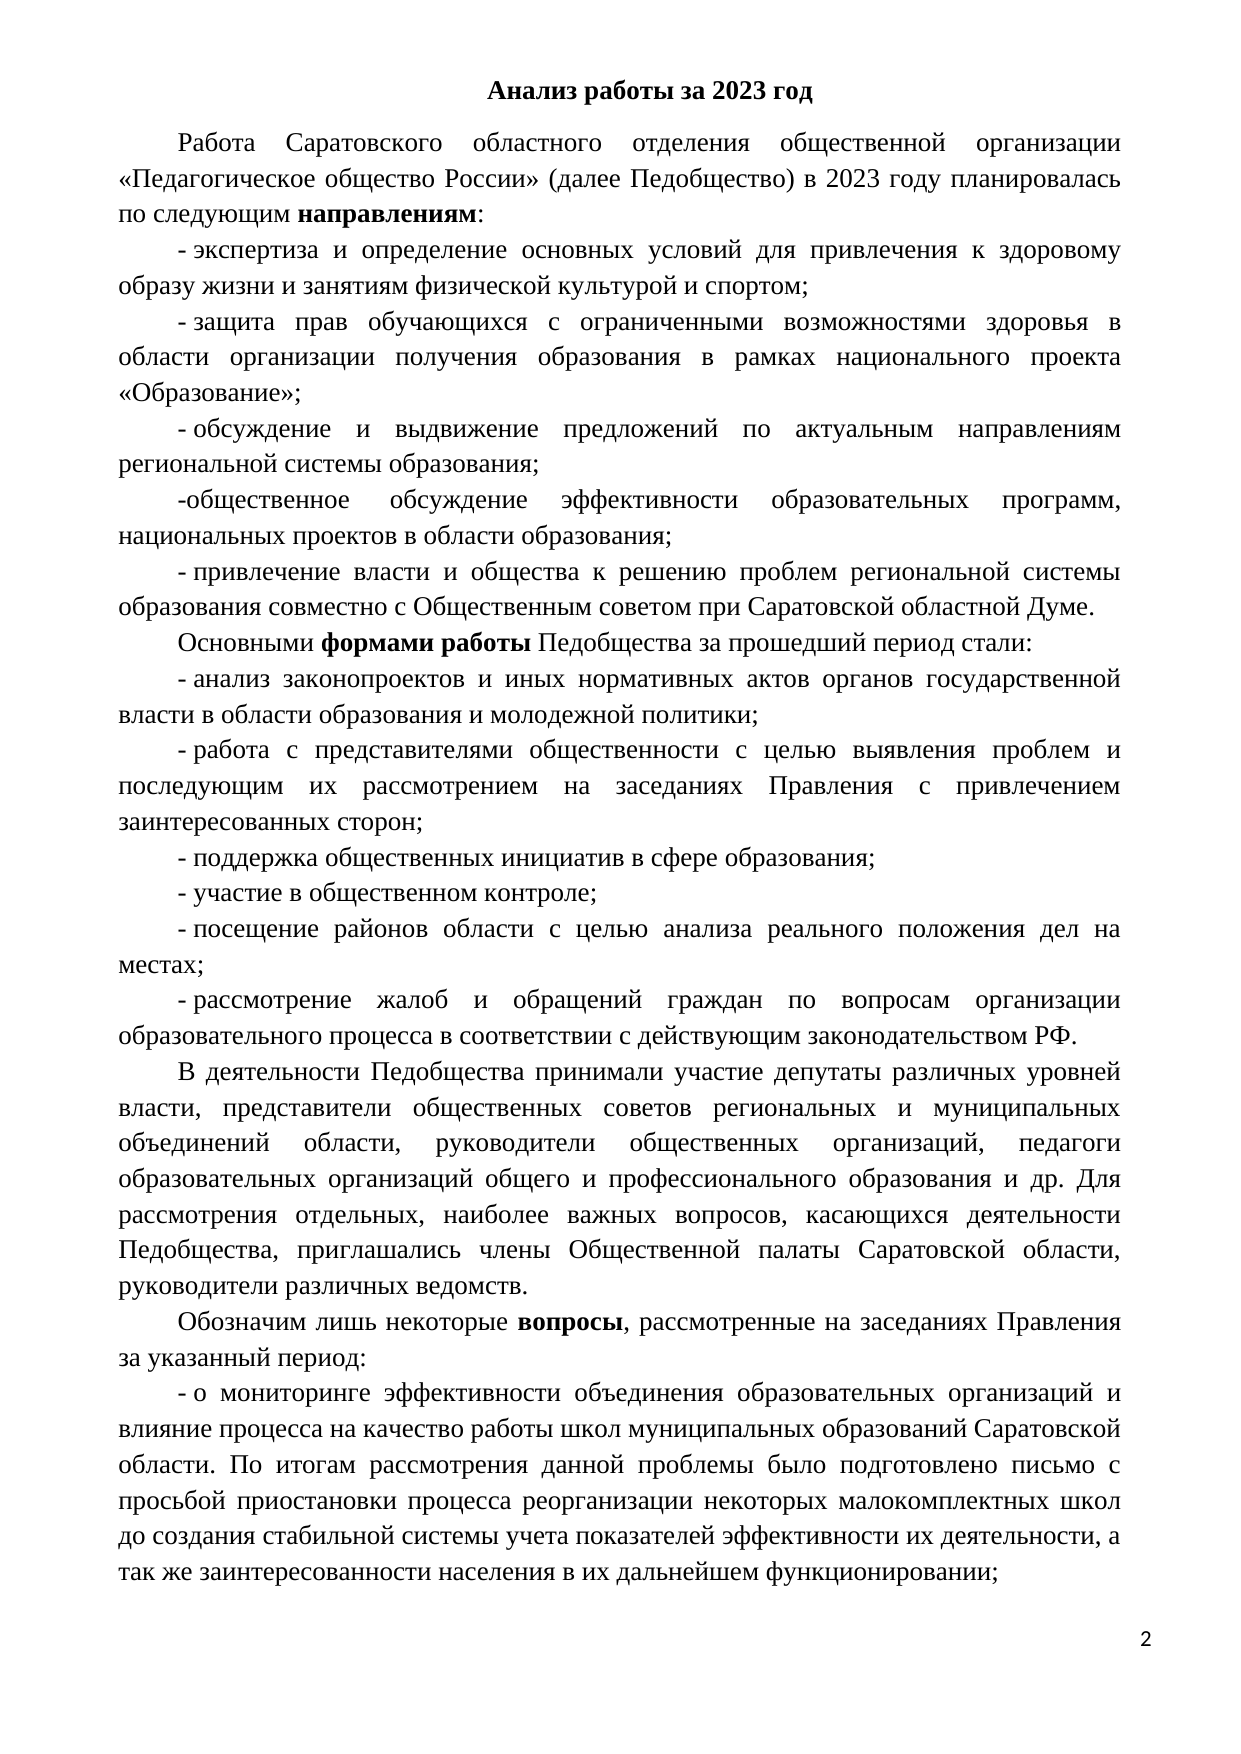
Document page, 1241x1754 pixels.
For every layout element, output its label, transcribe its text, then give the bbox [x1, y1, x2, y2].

text - обсуждение и выдвижение предложений по актуальным направлениям региональной системы образования; [118, 412, 1122, 479]
text Анализ работы за 2023 год [118, 74, 1122, 105]
text - работа с представителями общественности с целью выявления проблем и последующим их рассмотрением на заседаниях Правления с привлечением заинтересованных сторон; [118, 733, 1122, 836]
text - привлечение власти и общества к решению проблем региональной системы образования совместно с Общественным советом при Саратовской областной Думе. [118, 555, 1122, 622]
text Работа Саратовского областного отделения общественной организации «Педагогическое общество России» (далее Педобщество) в 2023 году планировалась по следующим направлениям: [118, 126, 1122, 229]
text -общественное обсуждение эффективности образовательных программ, национальных проектов в области образования; [118, 483, 1122, 550]
text Основными формами работы Педобщества за прошедший период стали: [118, 626, 1122, 657]
text Обозначим лишь некоторые вопросы, рассмотренные на заседаниях Правления за указанный период: [118, 1305, 1122, 1372]
text - экспертиза и определение основных условий для привлечения к здоровому образу жизни и занятиям физической культурой и спортом; [118, 233, 1122, 300]
text - защита прав обучающихся с ограниченными возможностями здоровья в области организации получения образования в рамках национального проекта «Образование»; [118, 305, 1122, 407]
text В деятельности Педобщества принимали участие депутаты различных уровней власти, представители общественных советов региональных и муниципальных объединений области, руководители общественных организаций, педагоги образовательных организаций общего и профессионального образования и др. Для рассмотрения отдельных, наиболее важных вопросов, касающихся деятельности Педобщества, приглашались члены Общественной палаты Саратовской области, руководители различных ведомств. [118, 1055, 1122, 1301]
text - поддержка общественных инициатив в сфере образования; [118, 841, 1122, 872]
text - рассмотрение жалоб и обращений граждан по вопросам организации образовательного процесса в соответствии с действующим законодательством РФ. [118, 983, 1122, 1050]
text - о мониторинге эффективности объединения образовательных организаций и влияние процесса на качество работы школ муниципальных образований Саратовской области. По итогам рассмотрения данной проблемы было подготовлено письмо с просьбой приостановки процесса реорганизации некоторых малокомплектных школ до создания стабильной системы учета показателей эффективности их деятельности, а так же заинтересованности населения в их дальнейшем функционировании; [118, 1377, 1122, 1586]
text - анализ законопроектов и иных нормативных актов органов государственной власти в области образования и молодежной политики; [118, 662, 1122, 729]
text - участие в общественном контроле; [118, 876, 1122, 907]
text - посещение районов области с целью анализа реального положения дел на местах; [118, 912, 1122, 979]
